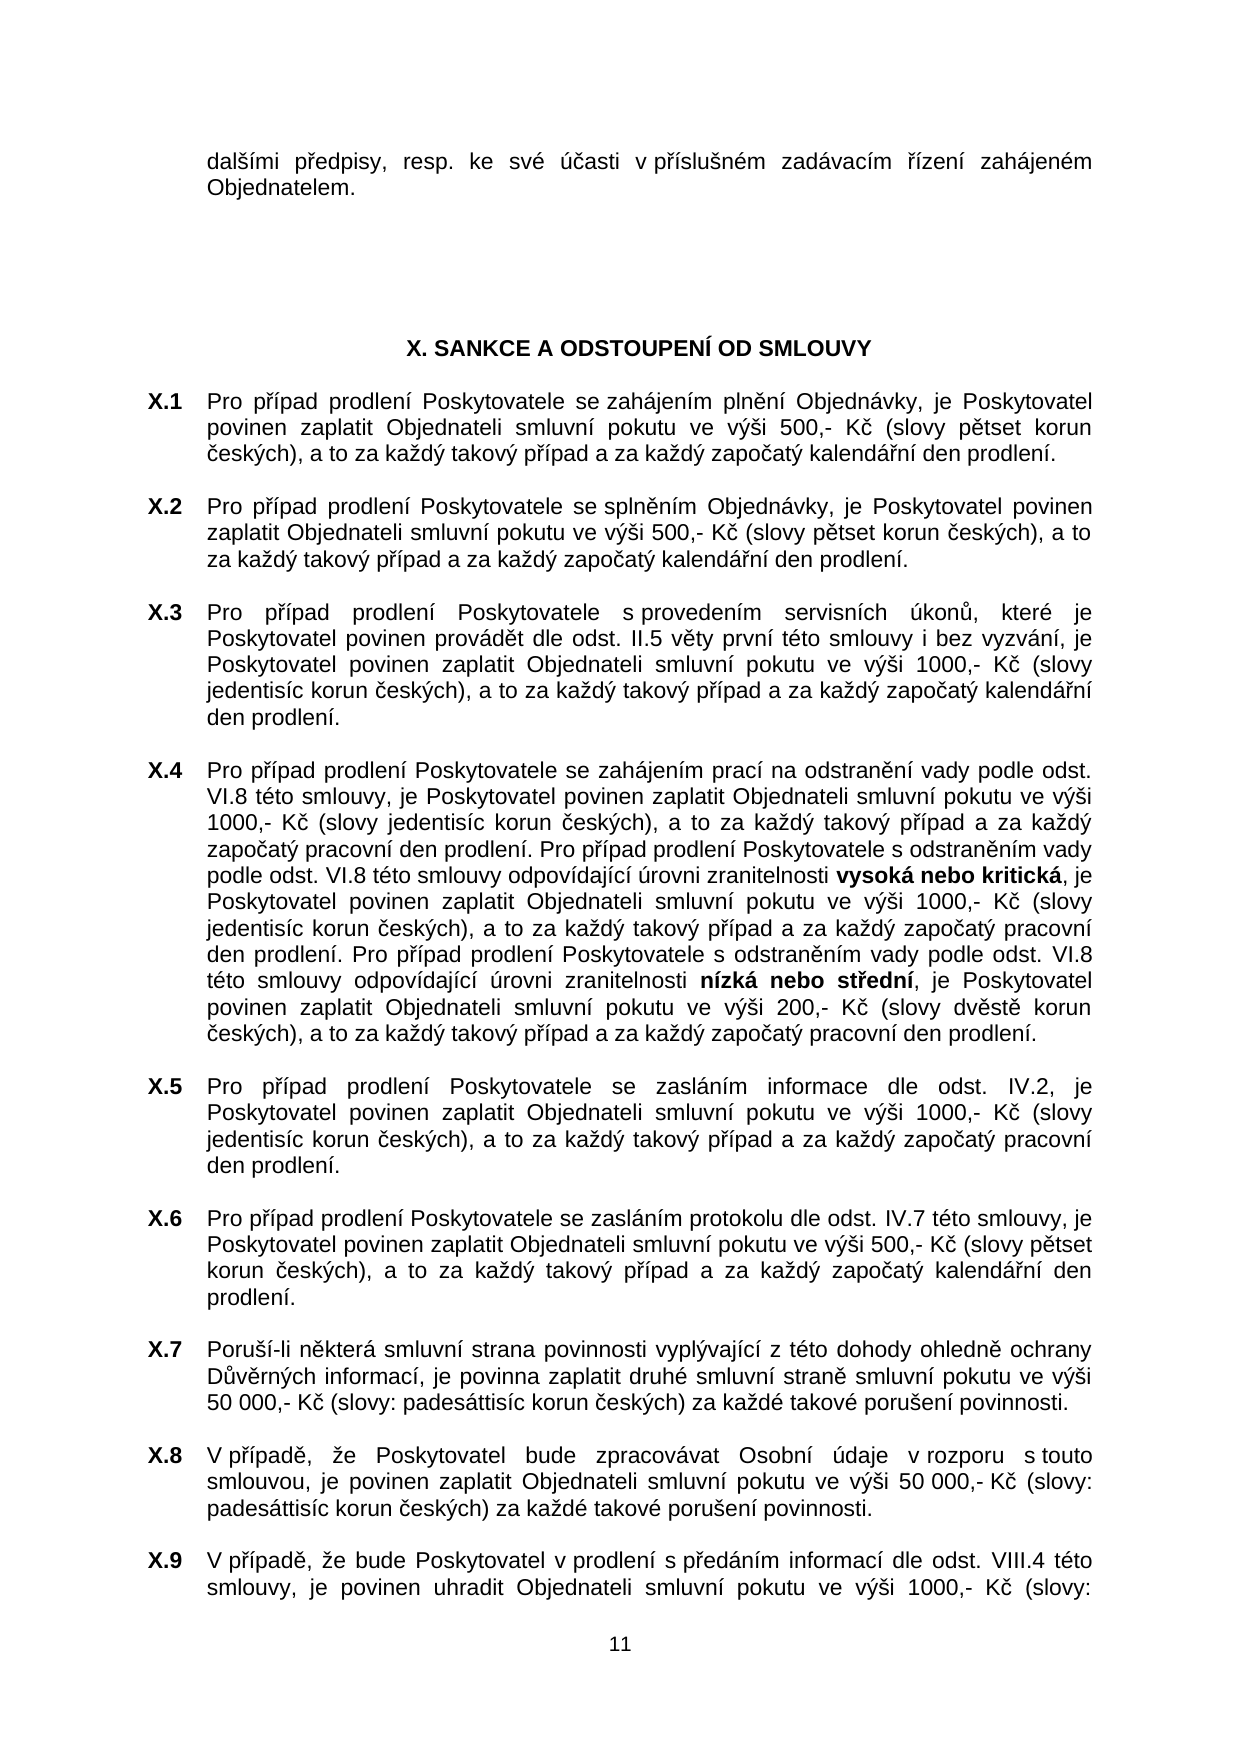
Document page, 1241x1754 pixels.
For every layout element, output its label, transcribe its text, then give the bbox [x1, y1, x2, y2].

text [148, 1547, 1093, 1600]
text Poruší-li některá smluvní strana povinnosti vyplývající z této dohody ohledně ochrany Důvěrných informací, je povinna zaplatit druhé smluvní straně smluvní pokutu ve výši 50 000,- Kč (slovy: padesáttisíc korun českých) za každé takové porušení povinnosti. [148, 1336, 1093, 1415]
text Pro případ prodlení Poskytovatele se zahájením prací na odstranění vady podle odst. VI.8 této smlouvy, je Poskytovatel povinen zaplatit Objednateli smluvní pokutu ve výši 1000,- Kč (slovy jedentisíc korun českých), a to za každý takový případ a za každý započatý pracovní den prodlení. Pro případ prodlení Poskytovatele s odstraněním vady podle odst. VI.8 této smlouvy odpovídající úrovni zranitelnosti vysoká nebo kritická, je Poskytovatel povinen zaplatit Objednateli smluvní pokutu ve výši 1000,- Kč (slovy jedentisíc korun českých), a to za každý takový případ a za každý započatý pracovní den prodlení. Pro případ prodlení Poskytovatele s odstraněním vady podle odst. VI.8 této smlouvy odpovídající úrovni zranitelnosti nízká nebo střední, je Poskytovatel povinen zaplatit Objednateli smluvní pokutu ve výši 200,- Kč (slovy dvěstě korun českých), a to za každý takový případ a za každý započatý pracovní den prodlení. [148, 757, 1093, 1046]
subtitle Sankce a odstoupení od smlouvy [185, 332, 1093, 361]
text Pro případ prodlení Poskytovatele s provedením servisních úkonů, které je Poskytovatel povinen provádět dle odst. II.5 věty první této smlouvy i bez vyzvání, je Poskytovatel povinen zaplatit Objednateli smluvní pokutu ve výši 1000,- Kč (slovy jedentisíc korun českých), a to za každý takový případ a za každý započatý kalendářní den prodlení. [148, 598, 1093, 730]
text Pro případ prodlení Poskytovatele se splněním Objednávky, je Poskytovatel povinen zaplatit Objednateli smluvní pokutu ve výši 500,- Kč (slovy pětset korun českých), a to za každý takový případ a za každý započatý kalendářní den prodlení. [148, 493, 1093, 572]
text Pro případ prodlení Poskytovatele se zasláním protokolu dle odst. IV.7 této smlouvy, je Poskytovatel povinen zaplatit Objednateli smluvní pokutu ve výši 500,- Kč (slovy pětset korun českých), a to za každý takový případ a za každý započatý kalendářní den prodlení. [148, 1204, 1093, 1310]
text Pro případ prodlení Poskytovatele se zasláním informace dle odst. IV.2, je Poskytovatel povinen zaplatit Objednateli smluvní pokutu ve výši 1000,- Kč (slovy jedentisíc korun českých), a to za každý takový případ a za každý započatý pracovní den prodlení. [148, 1073, 1093, 1178]
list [148, 148, 1093, 200]
text Pro případ prodlení Poskytovatele se zahájením plnění Objednávky, je Poskytovatel povinen zaplatit Objednateli smluvní pokutu ve výši 500,- Kč (slovy pětset korun českých), a to za každý takový případ a za každý započatý kalendářní den prodlení. [148, 388, 1093, 467]
text V případě, že Poskytovatel bude zpracovávat Osobní údaje v rozporu s touto smlouvou, je povinen zaplatit Objednateli smluvní pokutu ve výši 50 000,- Kč (slovy: padesáttisíc korun českých) za každé takové porušení povinnosti. [148, 1442, 1093, 1521]
